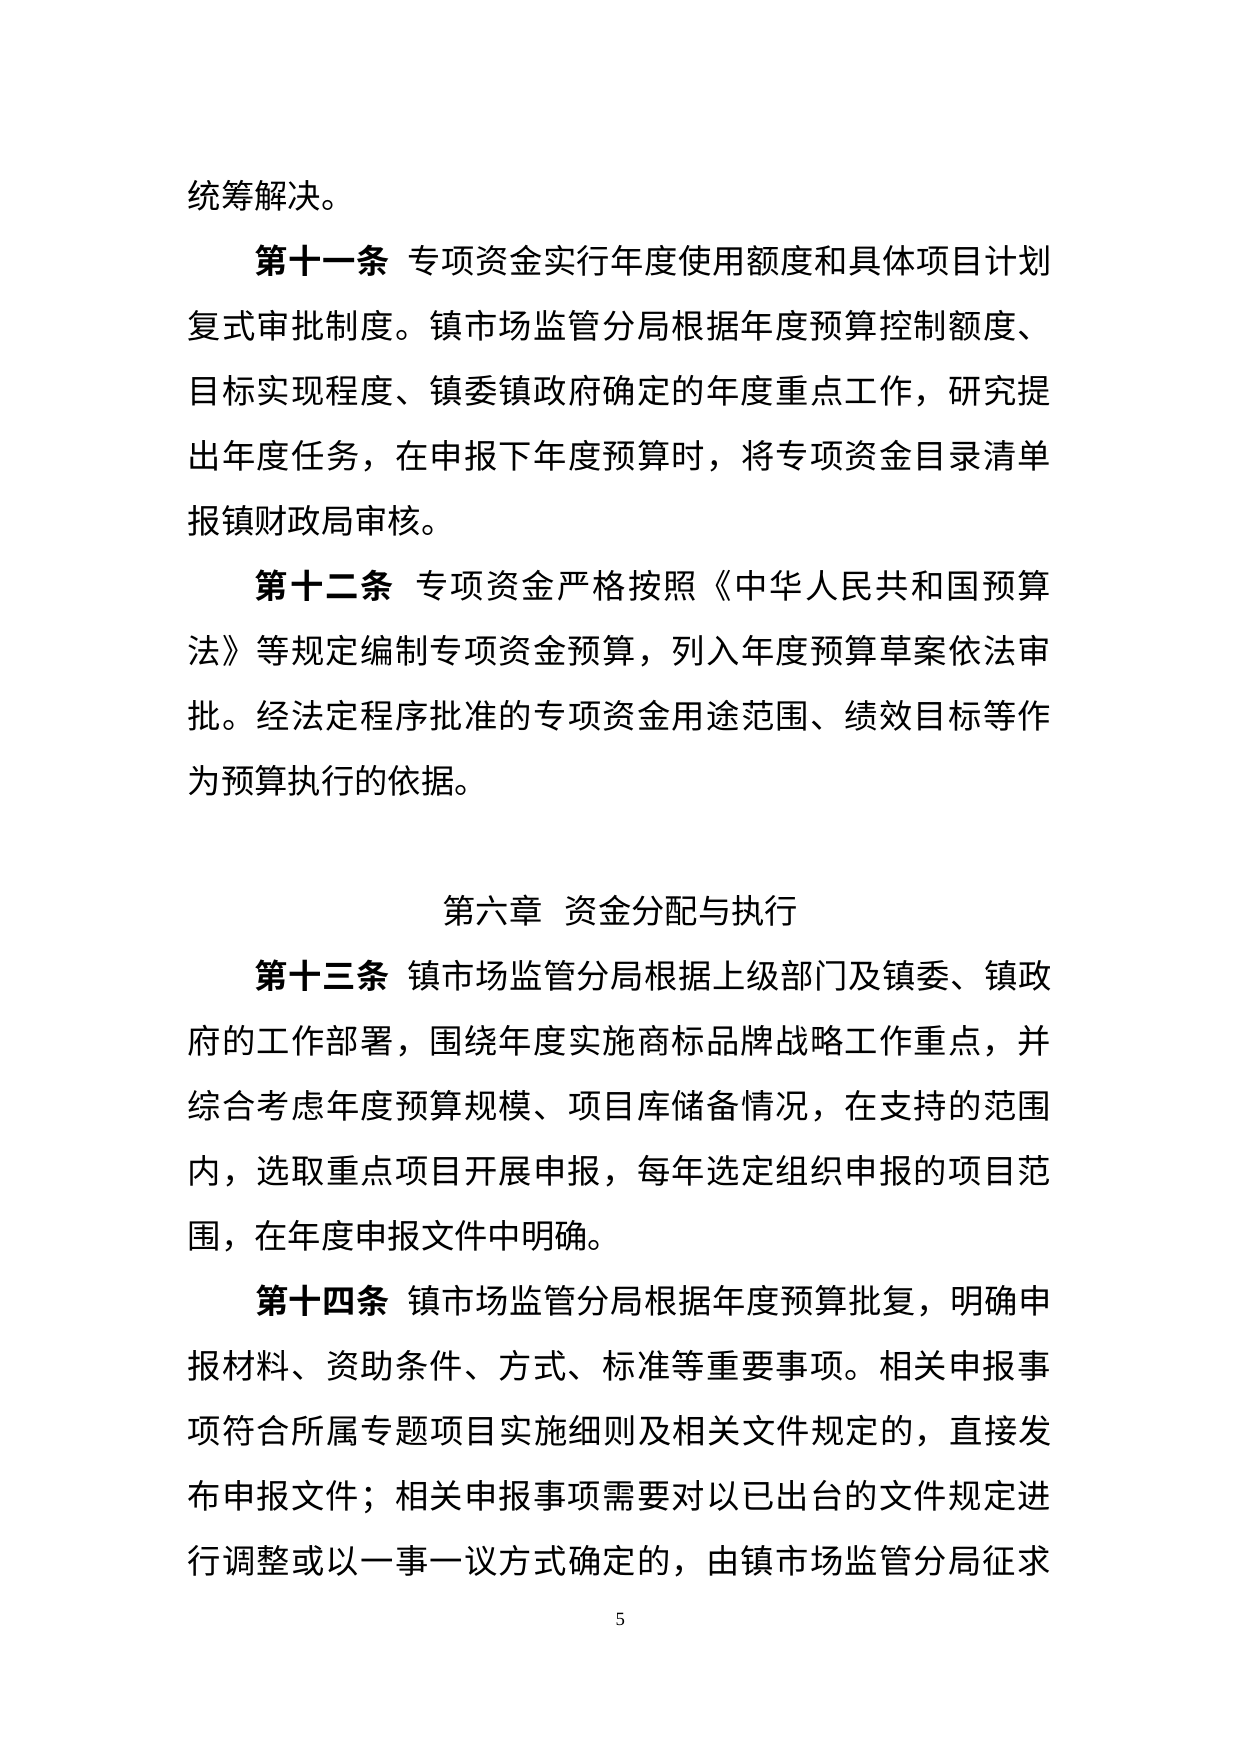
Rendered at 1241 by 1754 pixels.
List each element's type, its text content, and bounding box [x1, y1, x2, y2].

text 第六章 资金分配与执行 [187, 877, 1053, 942]
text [187, 162, 1053, 227]
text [187, 1267, 1053, 1592]
text 第十一条 专项资金实行年度使用额度和具体项目计划复式审批制度。镇市场监管分局根据年度预算控制额度、目标实现程度、镇委镇政府确定的年度重点工作，研究提出年度任务，在申报下年度预算时，将专项资金目录清单报镇财政局审核。 [187, 227, 1053, 552]
text 第十二条 专项资金严格按照《中华人民共和国预算法》等规定编制专项资金预算，列入年度预算草案依法审批。经法定程序批准的专项资金用途范围、绩效目标等作为预算执行的依据。 [187, 552, 1053, 812]
text 第十三条 镇市场监管分局根据上级部门及镇委、镇政府的工作部署，围绕年度实施商标品牌战略工作重点，并综合考虑年度预算规模、项目库储备情况，在支持的范围内，选取重点项目开展申报，每年选定组织申报的项目范围，在年度申报文件中明确。 [187, 942, 1053, 1267]
